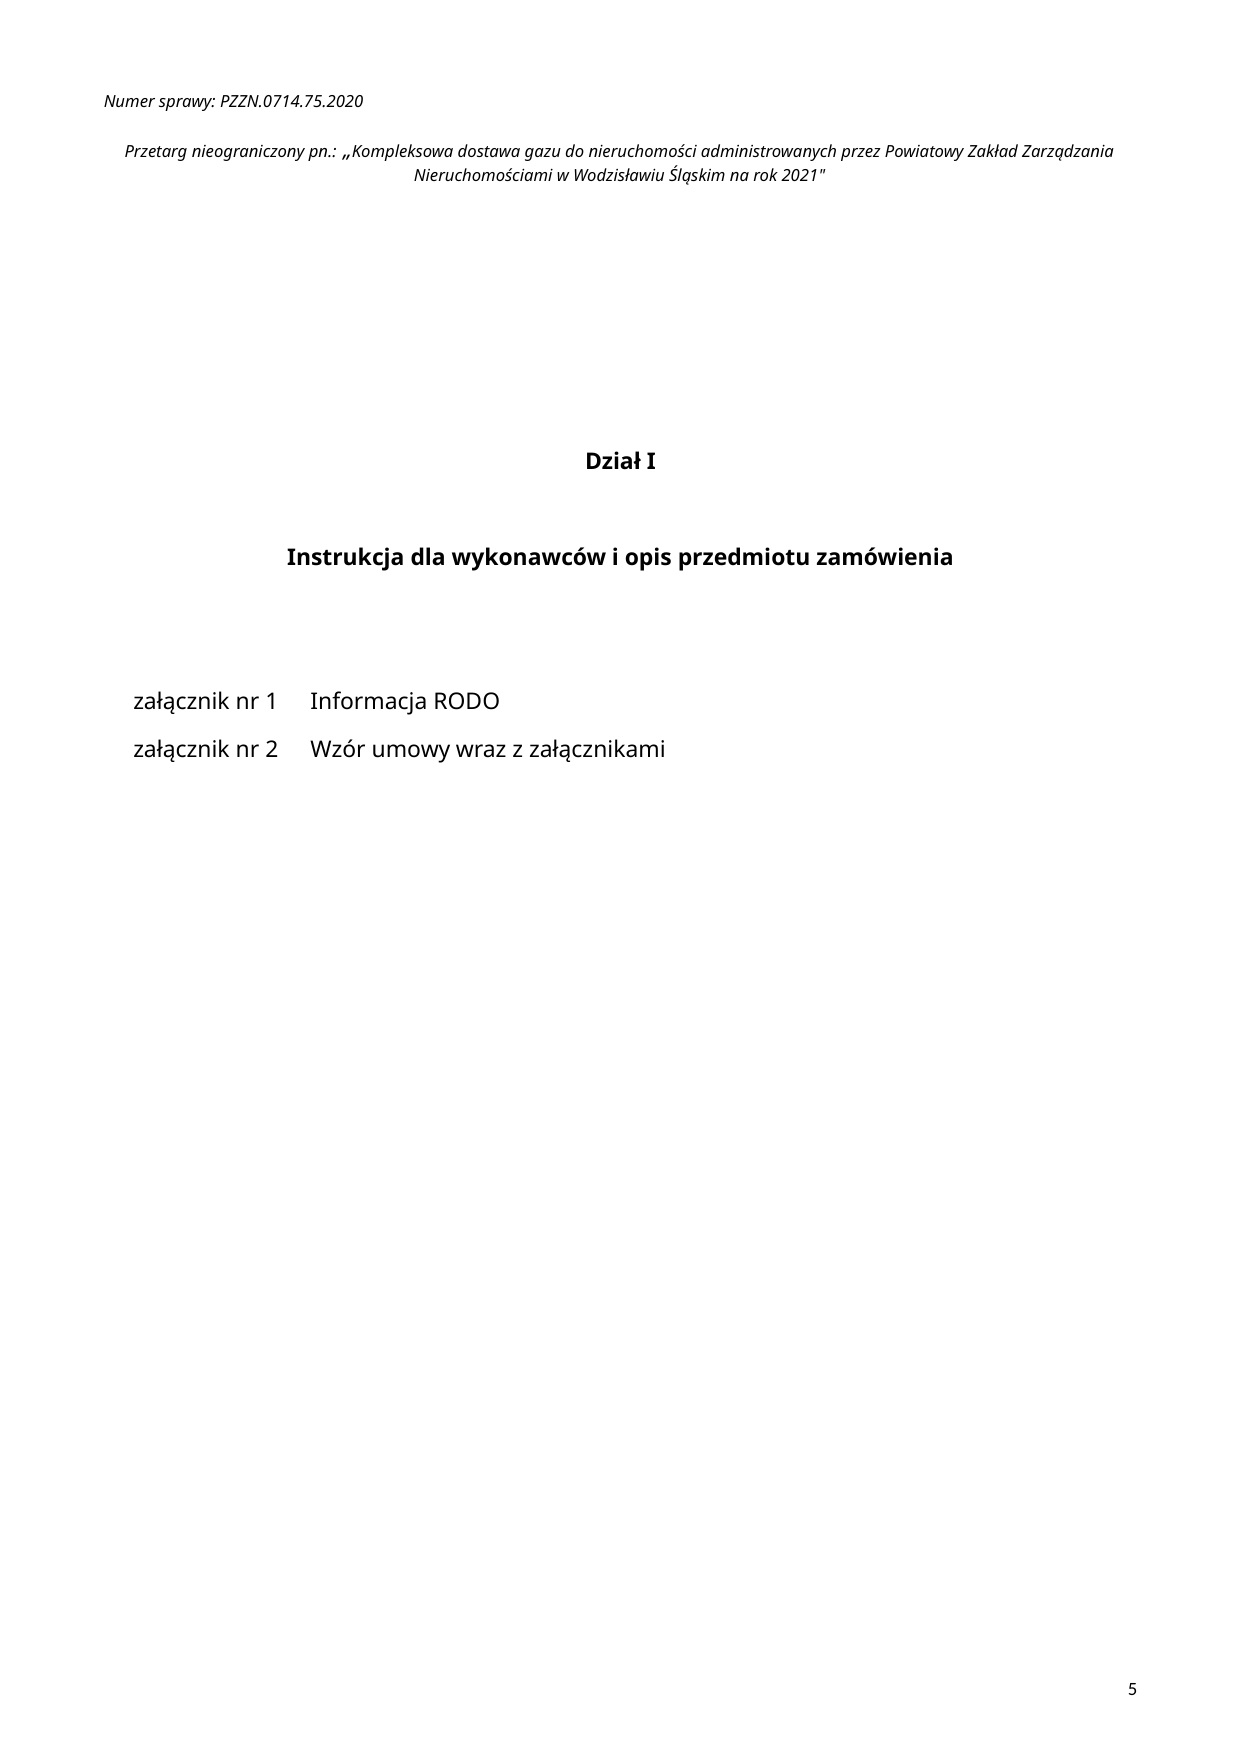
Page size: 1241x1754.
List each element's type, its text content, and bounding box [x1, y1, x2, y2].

text Instrukcja dla wykonawców i opis przedmiotu zamówienia [103, 541, 1137, 572]
text załącznik nr 2 Wzór umowy wraz z załącznikami [133, 733, 1131, 764]
text załącznik nr 1 Informacja RODO [133, 685, 1131, 716]
text Dział I [103, 445, 1137, 476]
